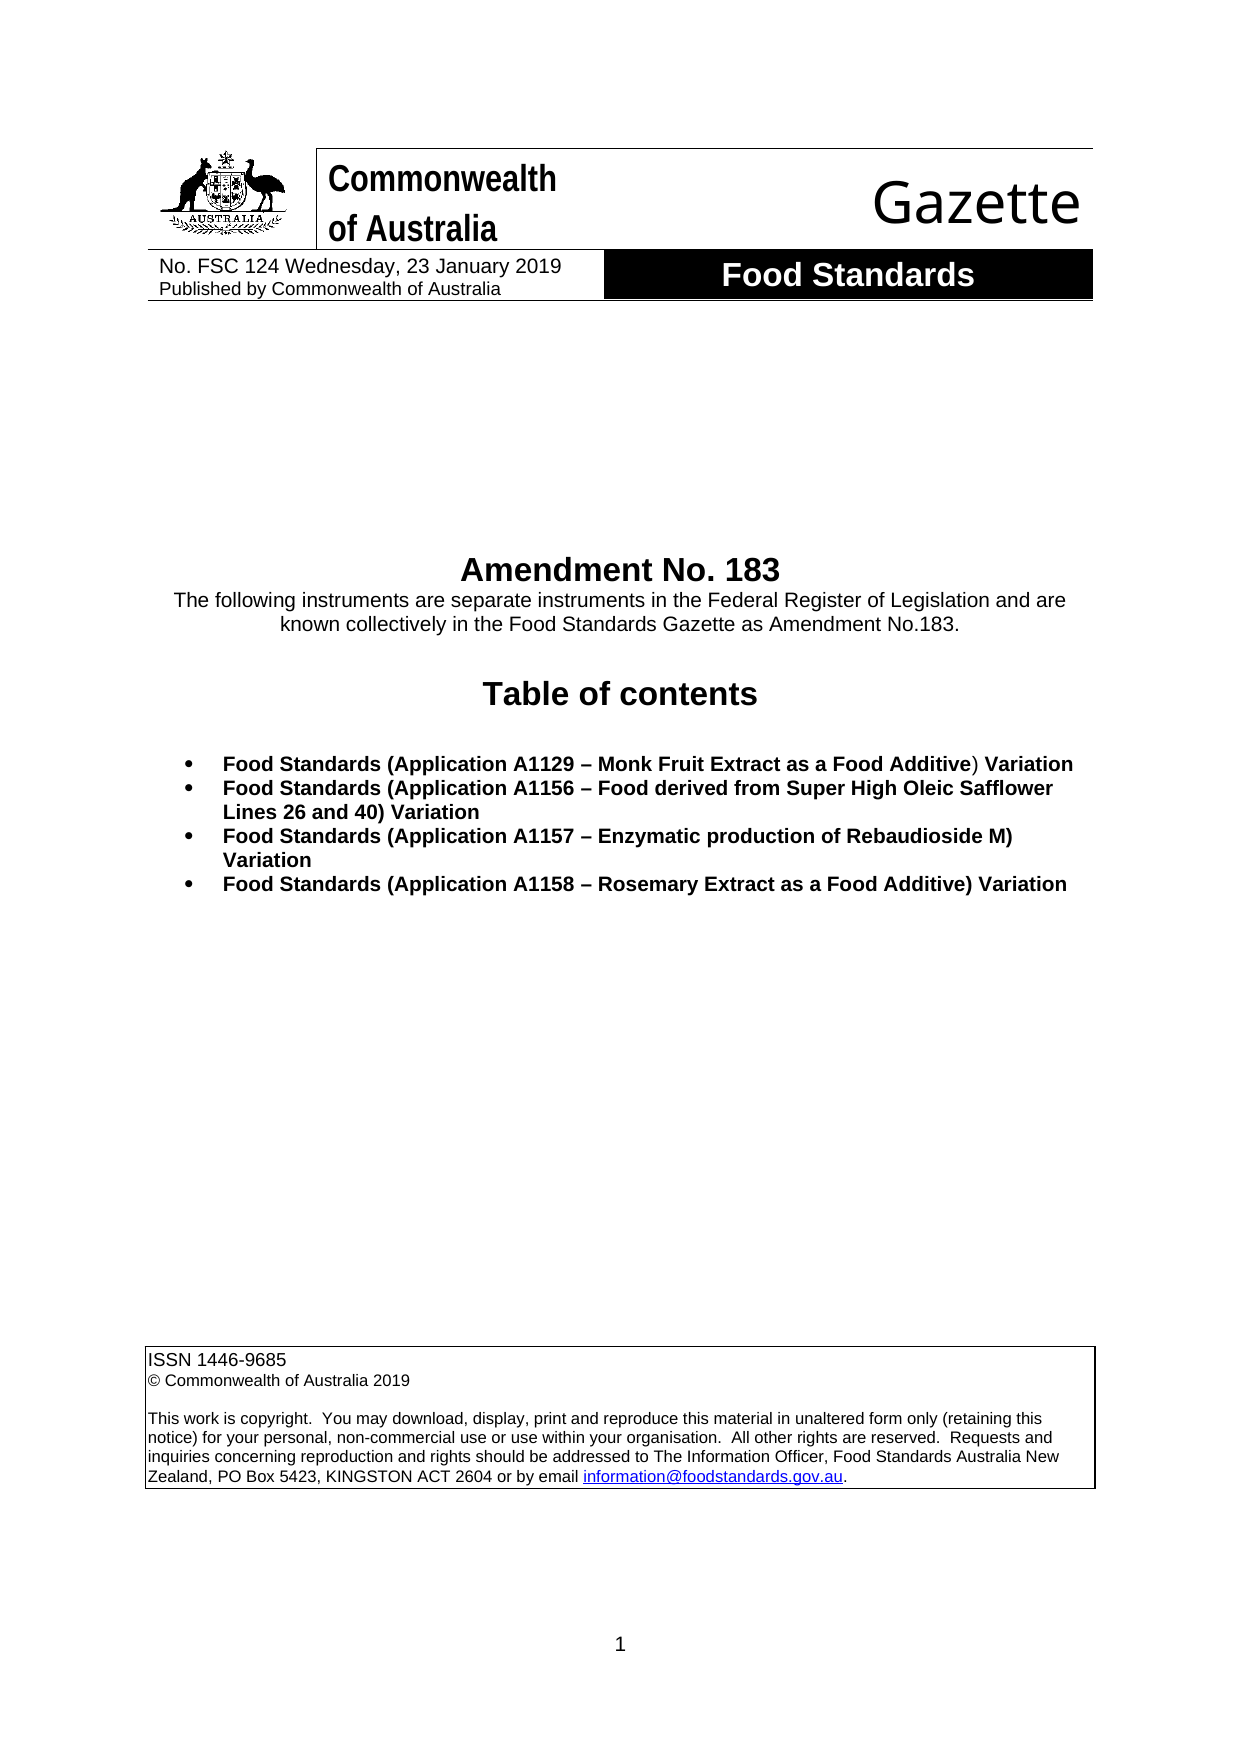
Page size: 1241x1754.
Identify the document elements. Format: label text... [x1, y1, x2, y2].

list Food Standards (Application A1156 – Food derived from Super High Oleic Safflower Lines 26 and 40) Variation [185, 775, 1092, 823]
text This work is copyright. You may download, display, print and reproduce this material in unaltered form only (retaining this notice) for your personal, non-commercial use or use within your organisation. All other rights are reserved. Requests and inquiries concerning reproduction and rights should be addressed to The Information Officer, Food Standards Australia New [148, 1409, 1092, 1463]
text Zealand, PO Box 5423, KINGSTON ACT 2604 or by email information@foodstandards.gov.au. [146, 1463, 1094, 1488]
table_cell No. FSC 124 Wednesday, 23 January 2019 Published by Commonwealth of Australia [148, 250, 604, 299]
list Food Standards (Application A1158 – Rosemary Extract as a Food Additive) Variation [185, 871, 1092, 896]
picture [158, 148, 288, 237]
text The following instruments are separate instruments in the Federal Register of Legislation and are known collectively in the Food Standards Gazette as Amendment No.183. [148, 588, 1092, 636]
text © Commonwealth of Australia 2019 [148, 1371, 1092, 1390]
table_header Gazette [604, 149, 1093, 249]
text ISSN 1446-9685 [146, 1347, 1094, 1371]
table_header Commonwealth of Australia [317, 149, 604, 249]
table_cell Food Standards [604, 250, 1093, 299]
list Food Standards (Application A1129 – Monk Fruit Extract as a Food Additive) Variation [185, 751, 1092, 775]
table_header [148, 148, 316, 249]
text Table of contents [148, 674, 1092, 713]
list Food Standards (Application A1157 – Enzymatic production of Rebaudioside M) Variation [185, 823, 1092, 871]
text Amendment No. 183 [148, 550, 1092, 588]
